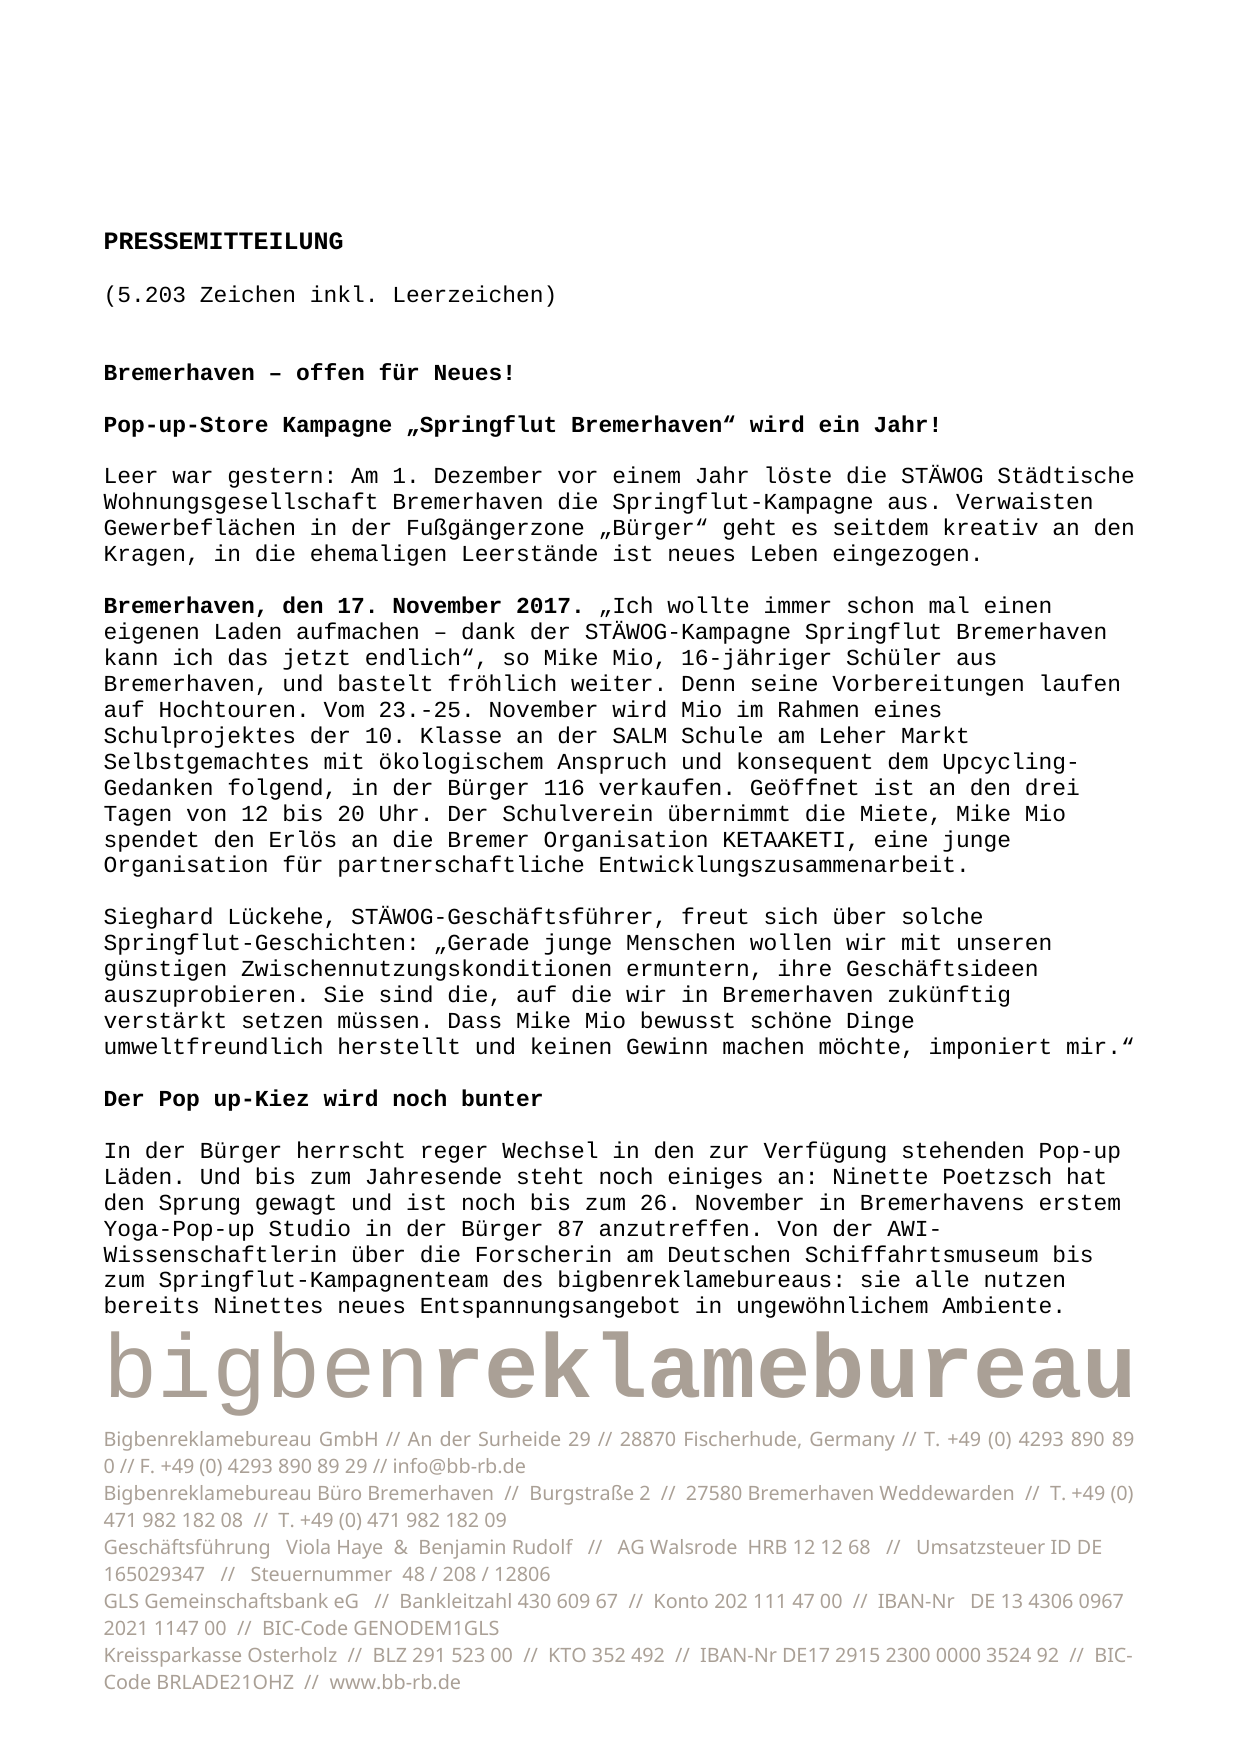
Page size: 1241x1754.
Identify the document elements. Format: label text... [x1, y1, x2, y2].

text PRESSEMITTEILUNG [103, 229, 1137, 257]
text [103, 1139, 1137, 1321]
text Bremerhaven, den 17. November 2017. „Ich wollte immer schon mal einen eigenen Laden aufmachen – dank der STÄWOG-Kampagne Springflut Bremerhaven kann ich das jetzt endlich“, so Mike Mio, 16-jähriger Schüler aus Bremerhaven, und bastelt fröhlich weiter. Denn seine Vorbereitungen laufen auf Hochtouren. Vom 23.-25. November wird Mio im Rahmen eines Schulprojektes der 10. Klasse an der SALM Schule am Leher Markt Selbstgemachtes mit ökologischem Anspruch und konsequent dem Upcycling-Gedanken folgend, in der Bürger 116 verkaufen. Geöffnet ist an den drei Tagen von 12 bis 20 Uhr. Der Schulverein übernimmt die Miete, Mike Mio spendet den Erlös an die Bremer Organisation KETAAKETI, eine junge Organisation für partnerschaftliche Entwicklungszusammenarbeit. [103, 594, 1137, 880]
text (5.203 Zeichen inkl. Leerzeichen) [103, 283, 1137, 309]
text Der Pop up-Kiez wird noch bunter [103, 1087, 1137, 1113]
text Sieghard Lückehe, STÄWOG-Geschäftsführer, freut sich über solche Springflut-Geschichten: „Gerade junge Menschen wollen wir mit unseren günstigen Zwischennutzungskonditionen ermuntern, ihre Geschäftsideen auszuprobieren. Sie sind die, auf die wir in Bremerhaven zukünftig verstärkt setzen müssen. Dass Mike Mio bewusst schöne Dinge umweltfreundlich herstellt und keinen Gewinn machen möchte, imponiert mir.“ [103, 906, 1137, 1061]
text Pop-up-Store Kampagne „Springflut Bremerhaven“ wird ein Jahr! [103, 413, 1137, 439]
text Leer war gestern: Am 1. Dezember vor einem Jahr löste die STÄWOG Städtische Wohnungsgesellschaft Bremerhaven die Springflut-Kampagne aus. Verwaisten Gewerbeflächen in der Fußgängerzone „Bürger“ geht es seitdem kreativ an den Kragen, in die ehemaligen Leerstände ist neues Leben eingezogen. [103, 465, 1137, 568]
text Bremerhaven – offen für Neues! [103, 361, 1137, 387]
